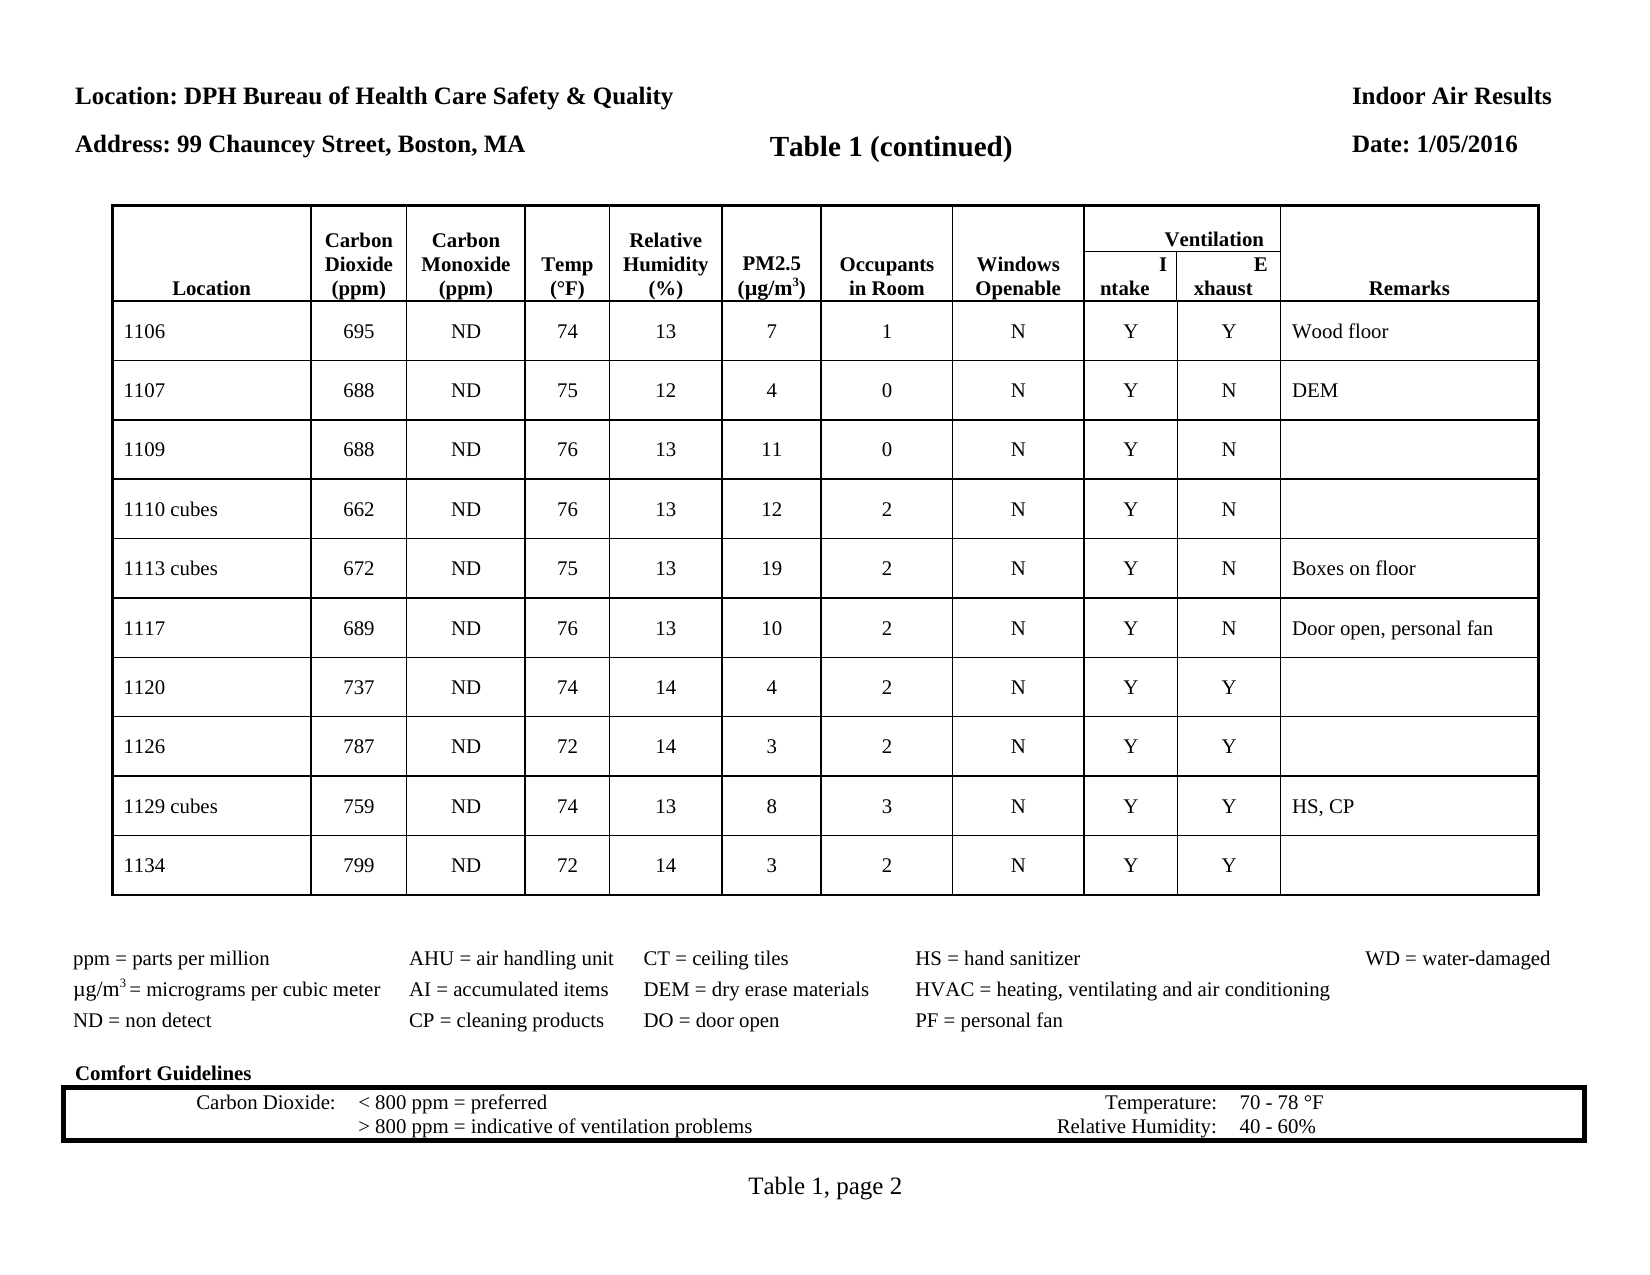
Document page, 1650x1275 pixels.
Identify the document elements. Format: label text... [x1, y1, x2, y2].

table_cell 1113 cubes [114, 539, 310, 597]
table_cell 672 [312, 539, 406, 597]
table_cell HS, CP [1281, 777, 1537, 834]
table_cell 13 [610, 421, 721, 478]
table_cell 689 [312, 599, 406, 656]
table_cell 1129 cubes [114, 777, 310, 834]
table_cell 7 [723, 302, 820, 359]
table_cell 13 [610, 480, 721, 538]
table_cell ND [407, 421, 524, 478]
table_cell [1281, 658, 1537, 716]
table_cell 1109 [114, 421, 310, 478]
table_cell 695 [312, 302, 406, 359]
table_cell Y [1178, 302, 1280, 359]
table_cell 13 [610, 599, 721, 656]
table_cell N [1178, 480, 1280, 538]
table_cell ND [407, 836, 524, 894]
table_cell Y [1085, 836, 1177, 894]
table_cell 1126 [114, 717, 310, 775]
table_cell 14 [610, 717, 721, 775]
table_cell 12 [723, 480, 820, 538]
table_cell 74 [526, 658, 609, 716]
table_cell ND [407, 717, 524, 775]
table_cell 2 [822, 480, 952, 538]
table_cell 737 [312, 658, 406, 716]
table_cell 759 [312, 777, 406, 834]
table_cell 688 [312, 361, 406, 419]
table_cell 10 [723, 599, 820, 656]
table_cell ND [407, 539, 524, 597]
table_cell Y [1085, 658, 1177, 716]
table_cell N [953, 777, 1083, 834]
table_cell 3 [723, 836, 820, 894]
table_cell 1107 [114, 361, 310, 419]
table_cell Y [1085, 480, 1177, 538]
table_header Carbon Monoxide (ppm) [407, 207, 524, 300]
table_cell 0 [822, 421, 952, 478]
table_cell N [953, 836, 1083, 894]
table_cell Y [1085, 539, 1177, 597]
table_cell ND [407, 777, 524, 834]
table_cell 1134 [114, 836, 310, 894]
table_cell ND [407, 302, 524, 359]
table_cell 75 [526, 361, 609, 419]
table_cell Y [1085, 599, 1177, 656]
table_header Windows Openable [953, 207, 1083, 300]
table_cell Door open, personal fan [1281, 599, 1537, 656]
table_cell 1120 [114, 658, 310, 716]
table_cell 72 [526, 717, 609, 775]
table_cell 72 [526, 836, 609, 894]
table_cell Y [1085, 421, 1177, 478]
table_cell ND [407, 658, 524, 716]
table_cell ND [407, 361, 524, 419]
table_cell N [953, 658, 1083, 716]
table_header Carbon Dioxide (ppm) [312, 207, 406, 300]
table_cell 2 [822, 539, 952, 597]
table_cell 14 [610, 658, 721, 716]
table_cell 0 [822, 361, 952, 419]
table_cell 76 [526, 480, 609, 538]
table_cell 1117 [114, 599, 310, 656]
table_cell 13 [610, 302, 721, 359]
table_cell 12 [610, 361, 721, 419]
table_cell Intake [1085, 252, 1176, 300]
table_header Remarks [1281, 207, 1537, 300]
table_header Relative Humidity (%) [610, 207, 721, 300]
table_cell N [953, 717, 1083, 775]
table_cell N [953, 421, 1083, 478]
table_cell 1106 [114, 302, 310, 359]
table_cell 688 [312, 421, 406, 478]
table_cell 3 [822, 777, 952, 834]
table_cell Y [1178, 777, 1280, 834]
table_cell 2 [822, 658, 952, 716]
table_header Temp (°F) [526, 207, 609, 300]
table_cell Y [1178, 836, 1280, 894]
table_cell 13 [610, 539, 721, 597]
table_cell Y [1178, 658, 1280, 716]
table_cell N [953, 599, 1083, 656]
table_cell [1281, 480, 1537, 538]
table_cell ND [407, 599, 524, 656]
table_cell N [953, 302, 1083, 359]
table_cell N [953, 539, 1083, 597]
table_cell Y [1085, 717, 1177, 775]
table_cell 3 [723, 717, 820, 775]
table_cell 76 [526, 599, 609, 656]
table_header PM2.5 (µg/m3) [723, 207, 820, 300]
table_cell 787 [312, 717, 406, 775]
table_cell DEM [1281, 361, 1537, 419]
table_header Ventilation [1085, 207, 1280, 251]
table_cell 2 [822, 717, 952, 775]
table_cell N [1178, 599, 1280, 656]
table_cell 1110 cubes [114, 480, 310, 538]
table_cell 8 [723, 777, 820, 834]
table_cell 75 [526, 539, 609, 597]
table_cell Y [1085, 777, 1177, 834]
table_cell ND [407, 480, 524, 538]
table_cell 4 [723, 658, 820, 716]
table_cell [1281, 717, 1537, 775]
table_cell 76 [526, 421, 609, 478]
table_cell 19 [723, 539, 820, 597]
table_cell 799 [312, 836, 406, 894]
table_cell N [1178, 539, 1280, 597]
table_cell Boxes on floor [1281, 539, 1537, 597]
table_cell N [953, 480, 1083, 538]
table_cell [1281, 421, 1537, 478]
table_cell Y [1085, 361, 1177, 419]
table_cell Y [1085, 302, 1177, 359]
table_cell N [1178, 421, 1280, 478]
table_cell 4 [723, 361, 820, 419]
table_cell [1281, 836, 1537, 894]
table_cell 2 [822, 836, 952, 894]
table_cell 74 [526, 777, 609, 834]
table_header Location [114, 207, 310, 300]
table_cell 662 [312, 480, 406, 538]
table_cell Y [1178, 717, 1280, 775]
table_header Occupants in Room [822, 207, 952, 300]
table_cell N [1178, 361, 1280, 419]
table_cell 14 [610, 836, 721, 894]
table_cell 1 [822, 302, 952, 359]
table_cell 11 [723, 421, 820, 478]
table_cell 74 [526, 302, 609, 359]
table_cell 2 [822, 599, 952, 656]
table_cell N [953, 361, 1083, 419]
table_cell Exhaust [1177, 252, 1280, 300]
table_cell Wood floor [1281, 302, 1537, 359]
table_cell 13 [610, 777, 721, 834]
